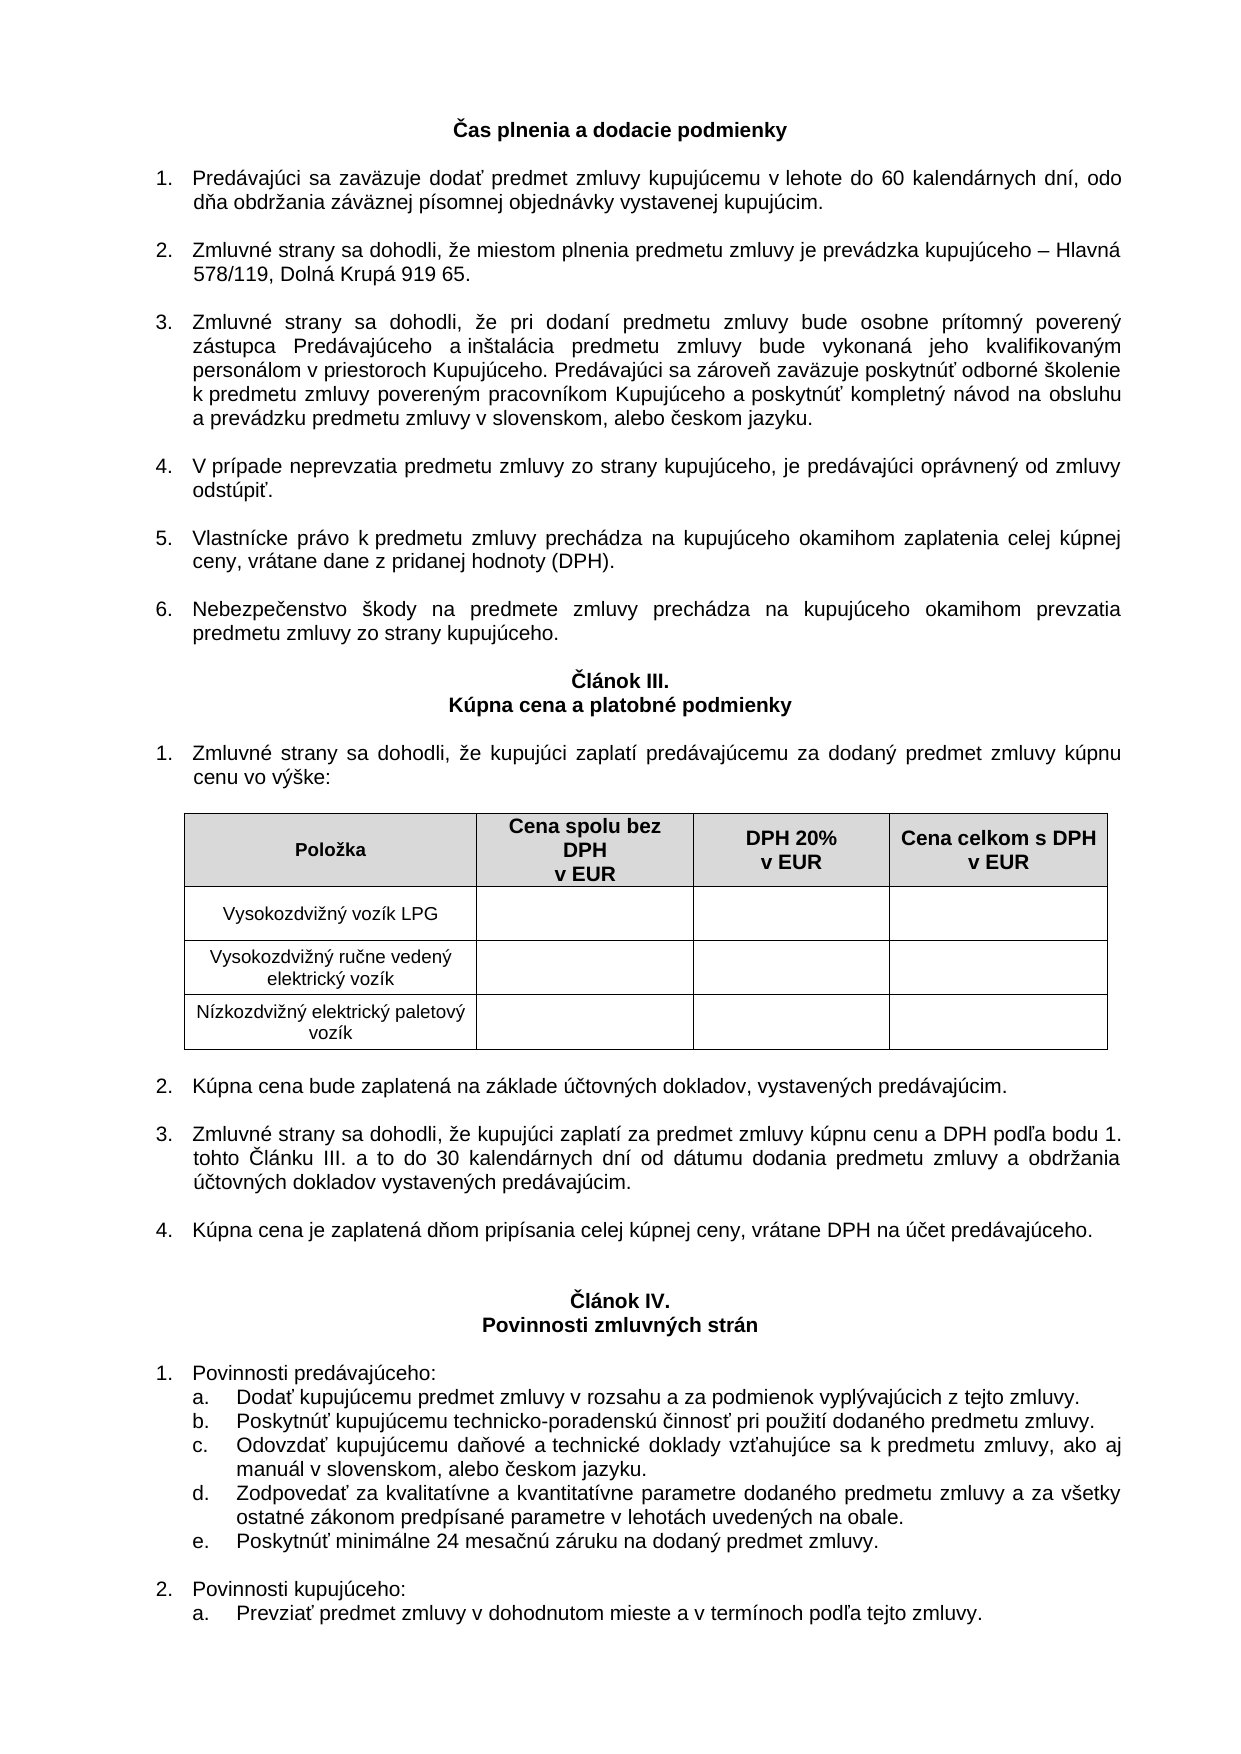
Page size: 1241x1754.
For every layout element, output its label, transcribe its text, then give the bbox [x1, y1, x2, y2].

list Poskytnúť kupujúcemu technicko-poradenskú činnosť pri použití dodaného predmetu zmluvy. [192, 1409, 1122, 1433]
list Odovzdať kupujúcemu daňové a technické doklady vzťahujúce sa k predmetu zmluvy, ako aj manuál v slovenskom, alebo českom jazyku. [192, 1433, 1122, 1481]
list Poskytnúť minimálne 24 mesačnú záruku na dodaný predmet zmluvy. [192, 1529, 1122, 1553]
table_cell [890, 995, 1107, 1049]
list Prevziať predmet zmluvy v dohodnutom mieste a v termínoch podľa tejto zmluvy. [192, 1601, 1122, 1625]
list Povinnosti predávajúceho: [156, 1361, 1122, 1385]
table_cell [477, 887, 693, 940]
list Zmluvné strany sa dohodli, že miestom plnenia predmetu zmluvy je prevádzka kupujúceho – Hlavná 578/119, Dolná Krupá 919 65. [156, 238, 1122, 286]
text Čas plnenia a dodacie podmienky [118, 118, 1122, 142]
table_cell [477, 995, 693, 1049]
list Predávajúci sa zaväzuje dodať predmet zmluvy kupujúcemu v lehote do 60 kalendárnych dní, odo dňa obdržania záväznej písomnej objednávky vystavenej kupujúcim. [156, 166, 1122, 214]
table_cell [890, 941, 1107, 994]
table_cell [694, 941, 889, 994]
list Zmluvné strany sa dohodli, že kupujúci zaplatí za predmet zmluvy kúpnu cenu a DPH podľa bodu 1. tohto Článku III. a to do 30 kalendárnych dní od dátumu dodania predmetu zmluvy a obdržania účtovných dokladov vystavených predávajúcim. [156, 1122, 1122, 1193]
list Zmluvné strany sa dohodli, že kupujúci zaplatí predávajúcemu za dodaný predmet zmluvy kúpnu cenu vo výške: [156, 741, 1122, 789]
text Článok IV. [118, 1289, 1122, 1313]
list Vlastnícke právo k predmetu zmluvy prechádza na kupujúceho okamihom zaplatenia celej kúpnej ceny, vrátane dane z pridanej hodnoty (DPH). [155, 525, 1122, 573]
list Kúpna cena bude zaplatená na základe účtovných dokladov, vystavených predávajúcim. [156, 1074, 1122, 1098]
list V prípade neprevzatia predmetu zmluvy zo strany kupujúceho, je predávajúci oprávnený od zmluvy odstúpiť. [155, 453, 1122, 501]
table_cell [477, 941, 693, 994]
text Povinnosti zmluvných strán [118, 1313, 1122, 1337]
text Kúpna cena a platobné podmienky [118, 693, 1122, 717]
table_cell Nízkozdvižný elektrický paletový vozík [185, 995, 476, 1049]
table_cell [694, 887, 889, 940]
table_cell [694, 995, 889, 1049]
table_header Cena celkom s DPH v EUR [890, 814, 1107, 886]
text Článok III. [118, 669, 1122, 693]
table_header Cena spolu bez DPH v EUR [477, 814, 693, 886]
table_cell Vysokozdvižný ručne vedený elektrický vozík [185, 941, 476, 994]
list Nebezpečenstvo škody na predmete zmluvy prechádza na kupujúceho okamihom prevzatia predmetu zmluvy zo strany kupujúceho. [155, 597, 1122, 645]
list Zodpovedať za kvalitatívne a kvantitatívne parametre dodaného predmetu zmluvy a za všetky ostatné zákonom predpísané parametre v lehotách uvedených na obale. [192, 1481, 1122, 1529]
list Kúpna cena je zaplatená dňom pripísania celej kúpnej ceny, vrátane DPH na účet predávajúceho. [156, 1217, 1122, 1241]
list Zmluvné strany sa dohodli, že pri dodaní predmetu zmluvy bude osobne prítomný poverený zástupca Predávajúceho a inštalácia predmetu zmluvy bude vykonaná jeho kvalifikovaným personálom v priestoroch Kupujúceho. Predávajúci sa zároveň zaväzuje poskytnúť odborné školenie k predmetu zmluvy povereným pracovníkom Kupujúceho a poskytnúť kompletný návod na obsluhu a prevádzku predmetu zmluvy v slovenskom, alebo českom jazyku. [155, 310, 1122, 429]
list Dodať kupujúcemu predmet zmluvy v rozsahu a za podmienok vyplývajúcich z tejto zmluvy. [192, 1385, 1122, 1409]
table_cell Vysokozdvižný vozík LPG [185, 887, 476, 940]
list Povinnosti kupujúceho: [156, 1577, 1122, 1601]
table_cell [890, 887, 1107, 940]
table_header DPH 20% v EUR [694, 814, 889, 886]
table_header Položka [185, 814, 476, 886]
